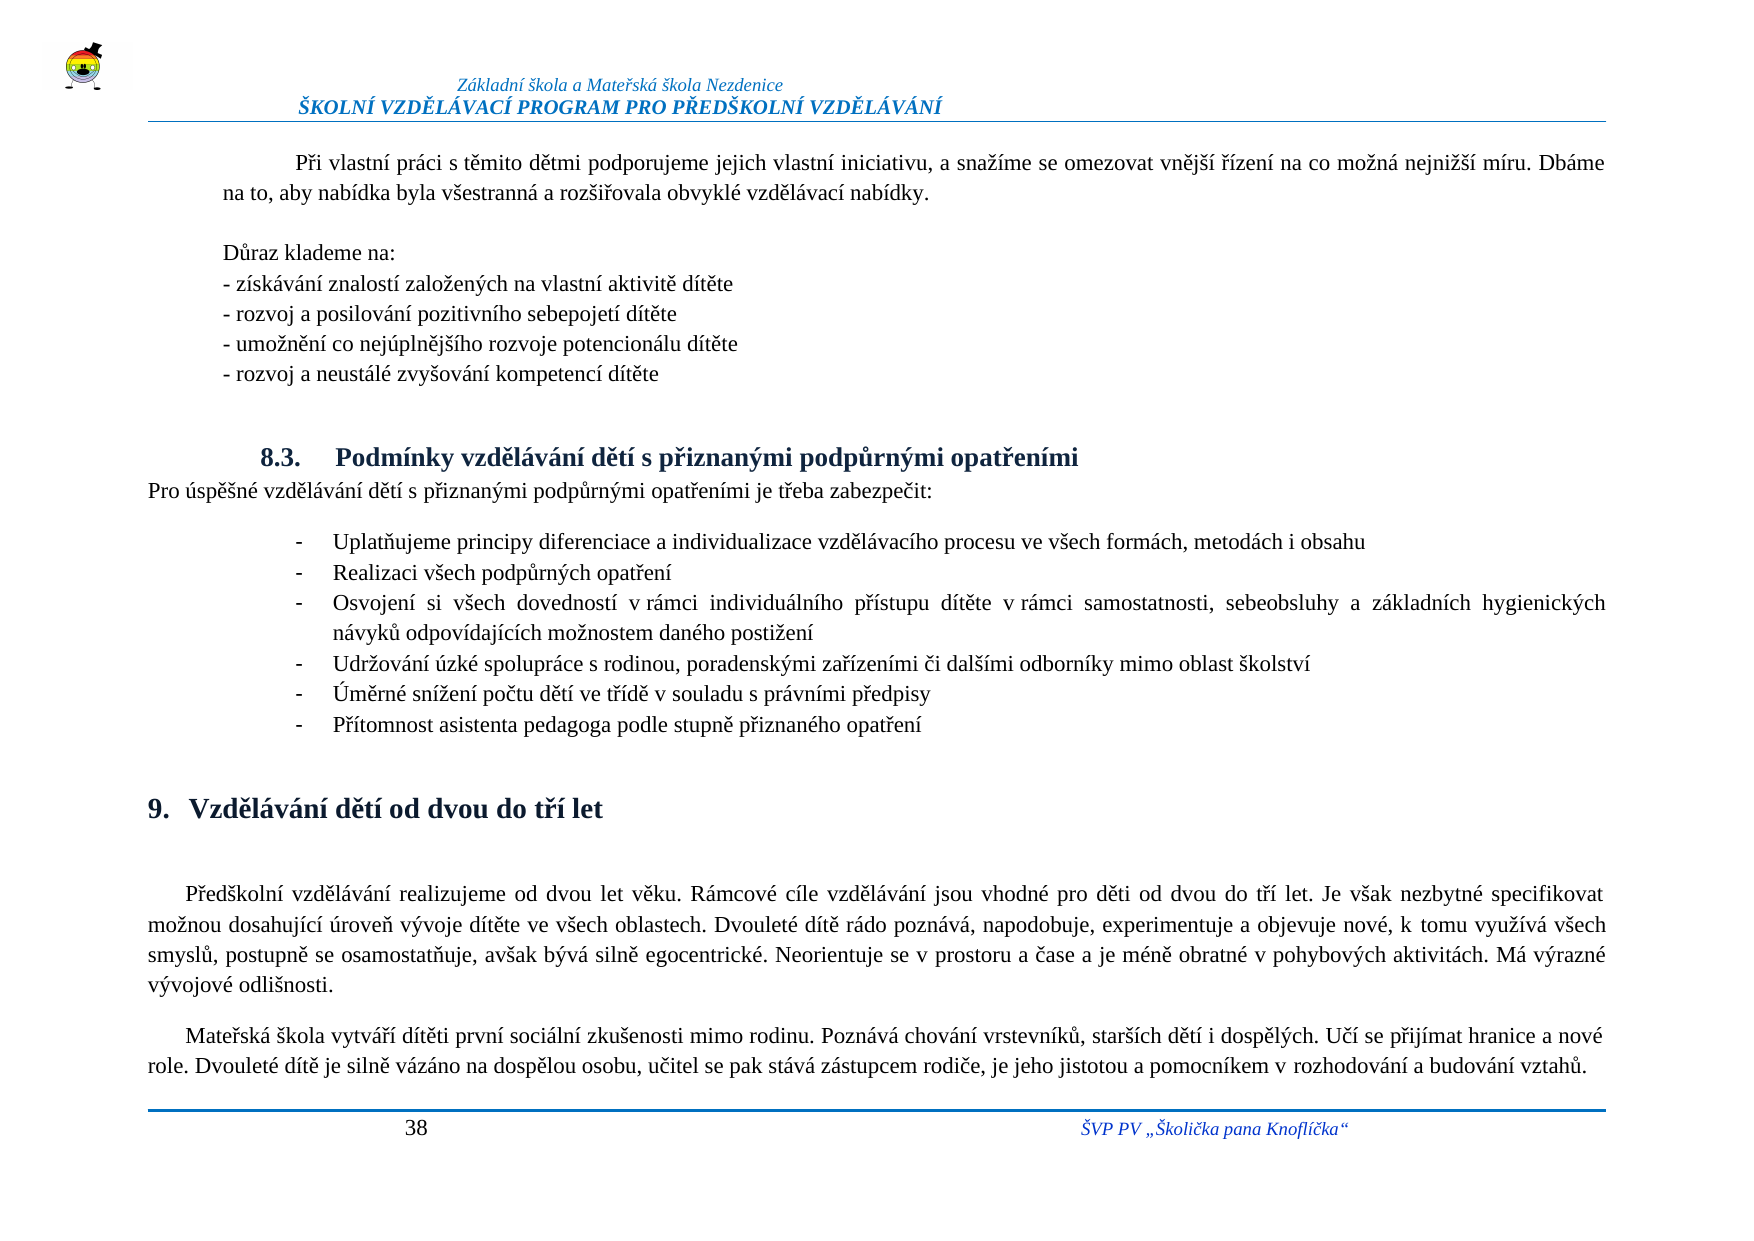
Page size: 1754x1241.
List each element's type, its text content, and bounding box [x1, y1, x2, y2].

list Přítomnost asistenta pedagoga podle stupně přiznaného opatření [295, 711, 1606, 737]
list Realizaci všech podpůrných opatření [295, 559, 1606, 585]
list - získávání znalostí založených na vlastní aktivitě dítěte [223, 270, 1606, 296]
text Mateřská škola vytváří dítěti první sociální zkušenosti mimo rodinu. Poznává chování vrstevníků, starších dětí i dospělých. Učí se přijímat hranice a nové role. Dvouleté dítě je silně vázáno na dospělou osobu, učitel se pak stává zástupcem rodiče, je jeho jistotou a pomocníkem v rozhodování a budování vztahů. [148, 1022, 1606, 1079]
subtitle Podmínky vzdělávání dětí s přiznanými podpůrnými opatřeními [260, 442, 1606, 473]
list Při vlastní práci s těmito dětmi podporujeme jejich vlastní iniciativu, a snažíme se omezovat vnější řízení na co možná nejnižší míru. Dbáme na to, aby nabídka byla všestranná a rozšiřovala obvyklé vzdělávací nabídky. [223, 149, 1606, 205]
text Předškolní vzdělávání realizujeme od dvou let věku. Rámcové cíle vzdělávání jsou vhodné pro děti od dvou do tří let. Je však nezbytné specifikovat možnou dosahující úroveň vývoje dítěte ve všech oblastech. Dvouleté dítě rádo poznává, napodobuje, experimentuje a objevuje nové, k tomu využívá všech smyslů, postupně se osamostatňuje, avšak bývá silně egocentrické. Neorientuje se v prostoru a čase a je méně obratné v pohybových aktivitách. Má výrazné vývojové odlišnosti. [148, 881, 1606, 997]
list - rozvoj a posilování pozitivního sebepojetí dítěte [223, 300, 1606, 326]
list Úměrné snížení počtu dětí ve třídě v souladu s právními předpisy [295, 680, 1606, 707]
list Osvojení si všech dovedností v rámci individuálního přístupu dítěte v rámci samostatnosti, sebeobsluhy a základních hygienických návyků odpovídajících možnostem daného postižení [295, 589, 1606, 646]
list Uplatňujeme principy diferenciace a individualizace vzdělávacího procesu ve všech formách, metodách i obsahu [295, 528, 1606, 555]
list Důraz klademe na: [223, 239, 1606, 266]
text Pro úspěšné vzdělávání dětí s přiznanými podpůrnými opatřeními je třeba zabezpečit: [148, 477, 1606, 504]
subtitle Vzdělávání dětí od dvou do tří let [148, 791, 1606, 824]
picture [42, 42, 133, 90]
list Udržování úzké spolupráce s rodinou, poradenskými zařízeními či dalšími odborníky mimo oblast školství [295, 650, 1606, 676]
list - rozvoj a neustálé zvyšování kompetencí dítěte [223, 360, 1606, 387]
list - umožnění co nejúplnějšího rozvoje potencionálu dítěte [223, 330, 1606, 356]
